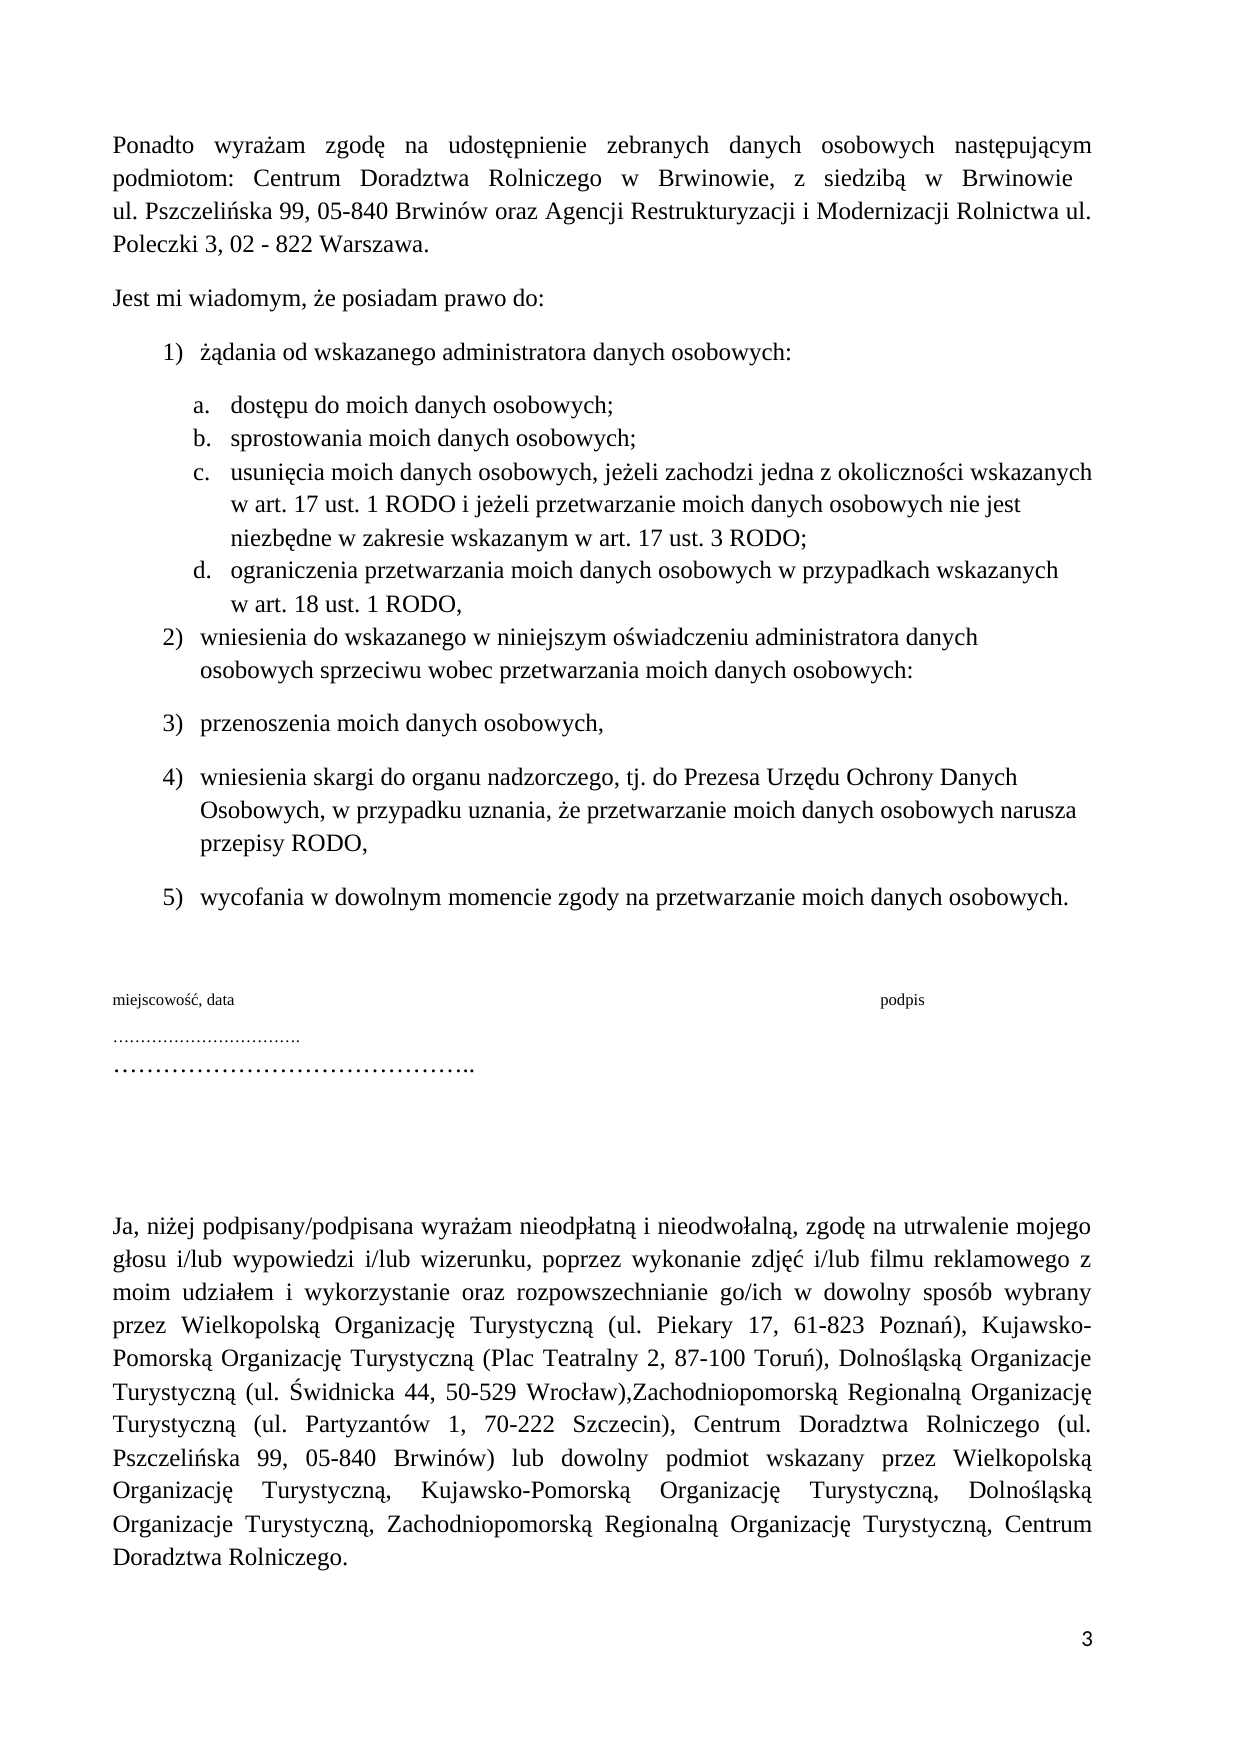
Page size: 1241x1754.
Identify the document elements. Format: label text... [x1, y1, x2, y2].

text Ponadto wyrażam zgodę na udostępnienie zebranych danych osobowych następującym podmiotom: Centrum Doradztwa Rolniczego w Brwinowie, z siedzibą w Brwinowie ul. Pszczelińska 99, 05-840 Brwinów oraz Agencji Restrukturyzacji i Modernizacji Rolnictwa ul. Poleczki 3, 02 - 822 Warszawa. [112, 130, 1092, 258]
text Jest mi wiadomym, że posiadam prawo do: [112, 283, 1092, 312]
text miejscowość, data podpis [112, 990, 1092, 1009]
list dostępu do moich danych osobowych; [193, 391, 1092, 419]
text ……………………………. …………………………………….. [112, 1027, 1092, 1077]
list przenoszenia moich danych osobowych, [162, 708, 1092, 737]
list sprostowania moich danych osobowych; [193, 423, 1092, 452]
list ograniczenia przetwarzania moich danych osobowych w przypadkach wskazanych w art. 18 ust. 1 RODO, [193, 556, 1092, 617]
list wniesienia do wskazanego w niniejszym oświadczeniu administratora danych osobowych sprzeciwu wobec przetwarzania moich danych osobowych: [162, 622, 1092, 683]
list usunięcia moich danych osobowych, jeżeli zachodzi jedna z okoliczności wskazanych w art. 17 ust. 1 RODO i jeżeli przetwarzanie moich danych osobowych nie jest niezbędne w zakresie wskazanym w art. 17 ust. 3 RODO; [193, 457, 1092, 551]
text Ja, niżej podpisany/podpisana wyrażam nieodpłatną i nieodwołalną, zgodę na utrwalenie mojego głosu i/lub wypowiedzi i/lub wizerunku, poprzez wykonanie zdjęć i/lub filmu reklamowego z moim udziałem i wykorzystanie oraz rozpowszechnianie go/ich w dowolny sposób wybrany przez Wielkopolską Organizację Turystyczną (ul. Piekary 17, 61-823 Poznań), Kujawsko-Pomorską Organizację Turystyczną (Plac Teatralny 2, 87-100 Toruń), Dolnośląską Organizacje Turystyczną (ul. Świdnicka 44, 50-529 Wrocław),Zachodniopomorską Regionalną Organizację Turystyczną (ul. Partyzantów 1, 70-222 Szczecin), Centrum Doradztwa Rolniczego (ul. Pszczelińska 99, 05-840 Brwinów) lub dowolny podmiot wskazany przez Wielkopolską Organizację Turystyczną, Kujawsko-Pomorską Organizację Turystyczną, Dolnośląską Organizacje Turystyczną, Zachodniopomorską Regionalną Organizację Turystyczną, Centrum Doradztwa Rolniczego. [112, 1211, 1092, 1570]
list wycofania w dowolnym momencie zgody na przetwarzanie moich danych osobowych. [162, 882, 1092, 911]
list wniesienia skargi do organu nadzorczego, tj. do Prezesa Urzędu Ochrony Danych Osobowych, w przypadku uznania, że przetwarzanie moich danych osobowych narusza przepisy RODO, [162, 762, 1092, 857]
list żądania od wskazanego administratora danych osobowych: [162, 337, 1092, 365]
